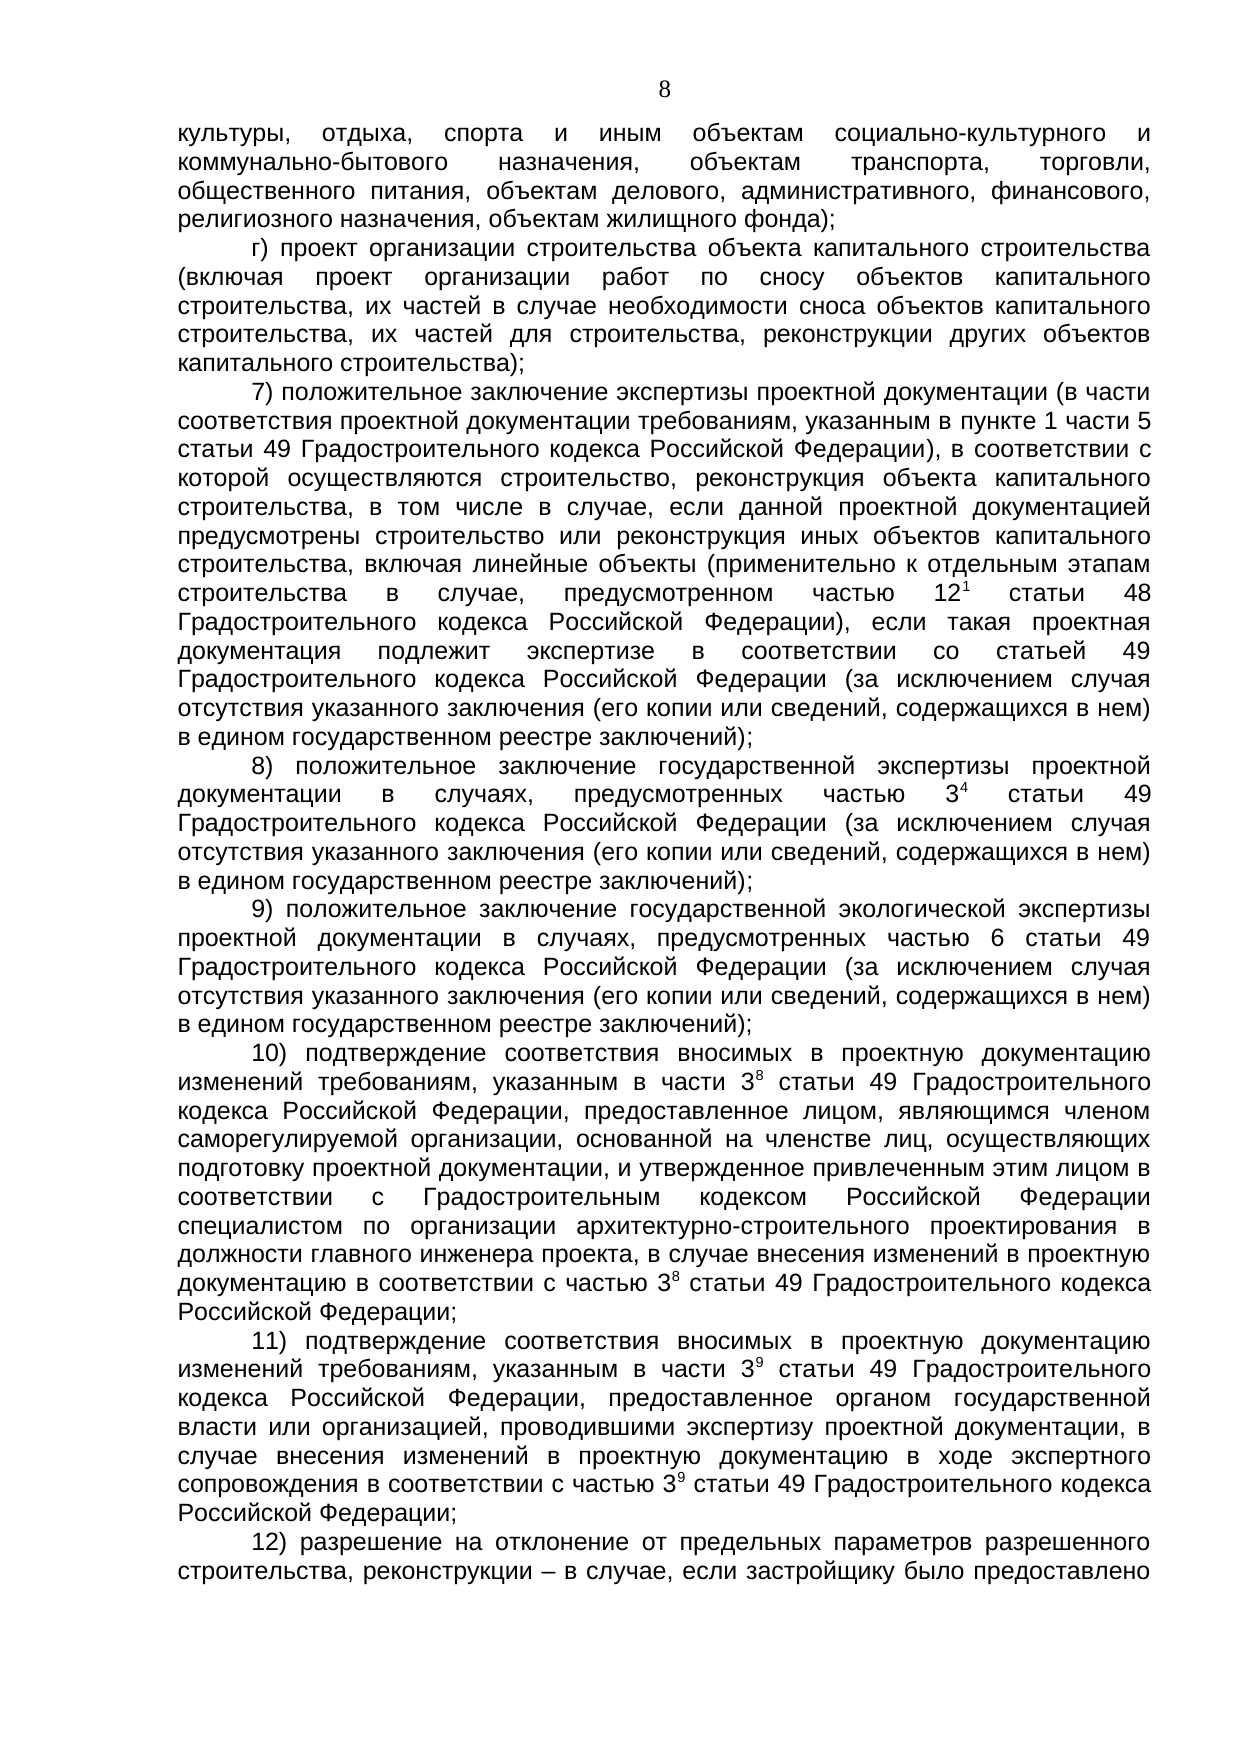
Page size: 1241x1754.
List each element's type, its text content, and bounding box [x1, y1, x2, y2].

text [177, 118, 1152, 233]
text 8) положительное заключение государственной экспертизы проектной документации в случаях, предусмотренных частью 34 статьи 49 Градостроительного кодекса Российской Федерации (за исключением случая отсутствия указанного заключения (его копии или сведений, содержащихся в нем) в едином государственном реестре заключений); [177, 751, 1152, 894]
text 11) подтверждение соответствия вносимых в проектную документацию изменений требованиям, указанным в части 39 статьи 49 Градостроительного кодекса Российской Федерации, предоставленное органом государственной власти или организацией, проводившими экспертизу проектной документации, в случае внесения изменений в проектную документацию в ходе экспертного сопровождения в соответствии с частью 39 статьи 49 Градостроительного кодекса Российской Федерации; [177, 1326, 1152, 1527]
text 7) положительное заключение экспертизы проектной документации (в части соответствия проектной документации требованиям, указанным в пункте 1 части 5 статьи 49 Градостроительного кодекса Российской Федерации), в соответствии с которой осуществляются строительство, реконструкция объекта капитального строительства, в том числе в случае, если данной проектной документацией предусмотрены строительство или реконструкция иных объектов капитального строительства, включая линейные объекты (применительно к отдельным этапам строительства в случае, предусмотренном частью 121 статьи 48 Градостроительного кодекса Российской Федерации), если такая проектная документация подлежит экспертизе в соответствии со статьей 49 Градостроительного кодекса Российской Федерации (за исключением случая отсутствия указанного заключения (его копии или сведений, содержащихся в нем) в едином государственном реестре заключений); [177, 377, 1152, 751]
text 10) подтверждение соответствия вносимых в проектную документацию изменений требованиям, указанным в части 38 статьи 49 Градостроительного кодекса Российской Федерации, предоставленное лицом, являющимся членом саморегулируемой организации, основанной на членстве лиц, осуществляющих подготовку проектной документации, и утвержденное привлеченным этим лицом в соответствии с Градостроительным кодексом Российской Федерации специалистом по организации архитектурно-строительного проектирования в должности главного инженера проекта, в случае внесения изменений в проектную документацию в соответствии с частью 38 статьи 49 Градостроительного кодекса Российской Федерации; [177, 1038, 1152, 1326]
text г) проект организации строительства объекта капитального строительства (включая проект организации работ по сносу объектов капитального строительства, их частей в случае необходимости сноса объектов капитального строительства, их частей для строительства, реконструкции других объектов капитального строительства); [177, 233, 1152, 377]
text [177, 1527, 1152, 1584]
text 9) положительное заключение государственной экологической экспертизы проектной документации в случаях, предусмотренных частью 6 статьи 49 Градостроительного кодекса Российской Федерации (за исключением случая отсутствия указанного заключения (его копии или сведений, содержащихся в нем) в едином государственном реестре заключений); [177, 894, 1152, 1038]
